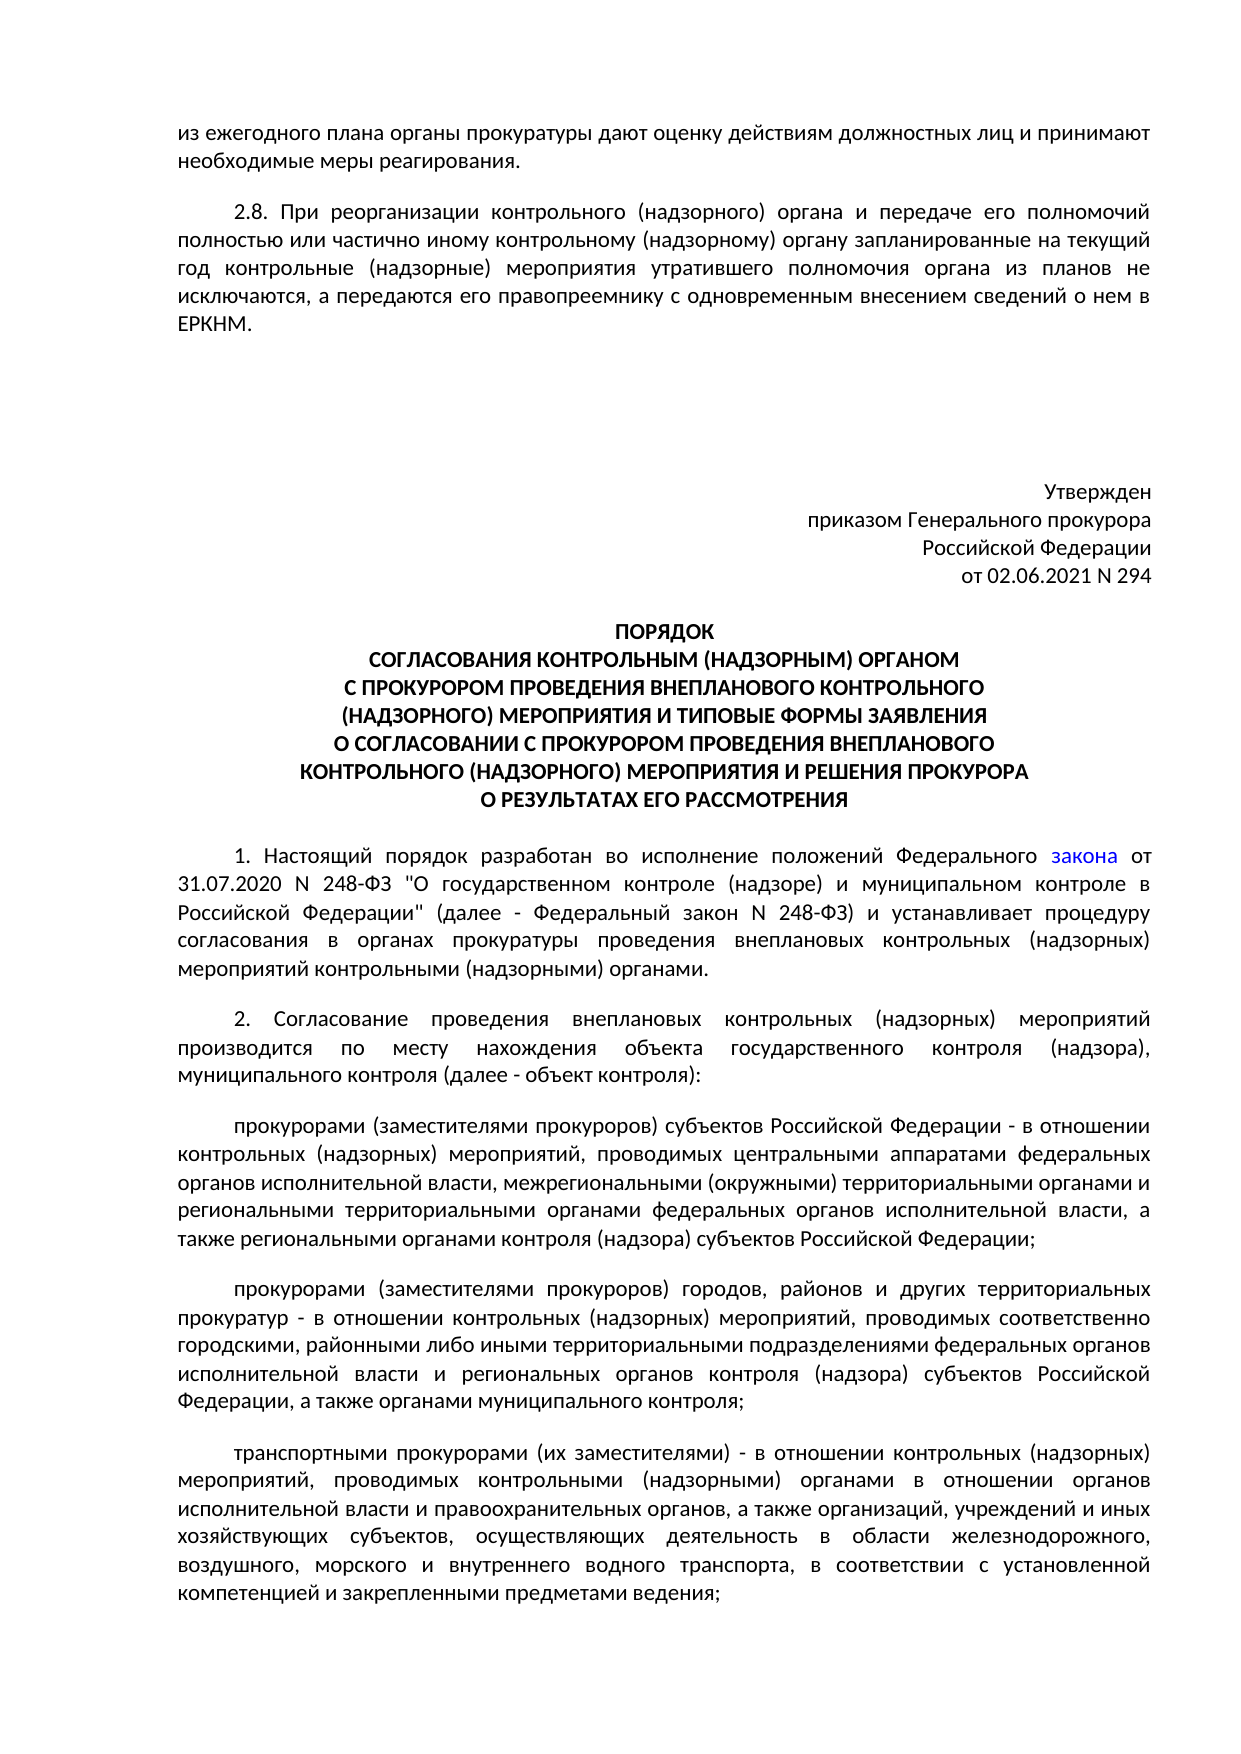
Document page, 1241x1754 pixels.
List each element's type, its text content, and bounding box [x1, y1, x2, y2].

text 1. Настоящий порядок разработан во исполнение положений Федерального закона от 31.07.2020 N 248-ФЗ "О государственном контроле (надзоре) и муниципальном контроле в Российской Федерации" (далее - Федеральный закон N 248-ФЗ) и устанавливает процедуру согласования в органах прокуратуры проведения внеплановых контрольных (надзорных) мероприятий контрольными (надзорными) органами. [177, 842, 1152, 982]
title О СОГЛАСОВАНИИ С ПРОКУРОРОМ ПРОВЕДЕНИЯ ВНЕПЛАНОВОГО [177, 729, 1152, 757]
title СОГЛАСОВАНИЯ КОНТРОЛЬНЫМ (НАДЗОРНЫМ) ОРГАНОМ [177, 645, 1152, 673]
text Российской Федерации [177, 533, 1152, 561]
text Утвержден [177, 477, 1152, 505]
text 2. Согласование проведения внеплановых контрольных (надзорных) мероприятий производится по месту нахождения объекта государственного контроля (надзора), муниципального контроля (далее - объект контроля): [177, 1004, 1152, 1089]
title ПОРЯДОК [177, 617, 1152, 645]
title КОНТРОЛЬНОГО (НАДЗОРНОГО) МЕРОПРИЯТИЯ И РЕШЕНИЯ ПРОКУРОРА [177, 757, 1152, 786]
text прокурорами (заместителями прокуроров) городов, районов и других территориальных прокуратур - в отношении контрольных (надзорных) мероприятий, проводимых соответственно городскими, районными либо иными территориальными подразделениями федеральных органов исполнительной власти и региональных органов контроля (надзора) субъектов Российской Федерации, а также органами муниципального контроля; [177, 1274, 1152, 1415]
text транспортными прокурорами (их заместителями) - в отношении контрольных (надзорных) мероприятий, проводимых контрольными (надзорными) органами в отношении органов исполнительной власти и правоохранительных органов, а также организаций, учреждений и иных хозяйствующих субъектов, осуществляющих деятельность в области железнодорожного, воздушного, морского и внутреннего водного транспорта, в соответствии с установленной компетенцией и закрепленными предметами ведения; [177, 1438, 1152, 1606]
title О РЕЗУЛЬТАТАХ ЕГО РАССМОТРЕНИЯ [177, 786, 1152, 813]
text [177, 118, 1152, 174]
title (НАДЗОРНОГО) МЕРОПРИЯТИЯ И ТИПОВЫЕ ФОРМЫ ЗАЯВЛЕНИЯ [177, 701, 1152, 729]
text 2.8. При реорганизации контрольного (надзорного) органа и передаче его полномочий полностью или частично иному контрольному (надзорному) органу запланированные на текущий год контрольные (надзорные) мероприятия утратившего полномочия органа из планов не исключаются, а передаются его правопреемнику с одновременным внесением сведений о нем в ЕРКНМ. [177, 197, 1152, 337]
text прокурорами (заместителями прокуроров) субъектов Российской Федерации - в отношении контрольных (надзорных) мероприятий, проводимых центральными аппаратами федеральных органов исполнительной власти, межрегиональными (окружными) территориальными органами и региональными территориальными органами федеральных органов исполнительной власти, а также региональными органами контроля (надзора) субъектов Российской Федерации; [177, 1112, 1152, 1252]
title С ПРОКУРОРОМ ПРОВЕДЕНИЯ ВНЕПЛАНОВОГО КОНТРОЛЬНОГО [177, 673, 1152, 701]
text от 02.06.2021 N 294 [177, 561, 1152, 589]
text приказом Генерального прокурора [177, 505, 1152, 533]
